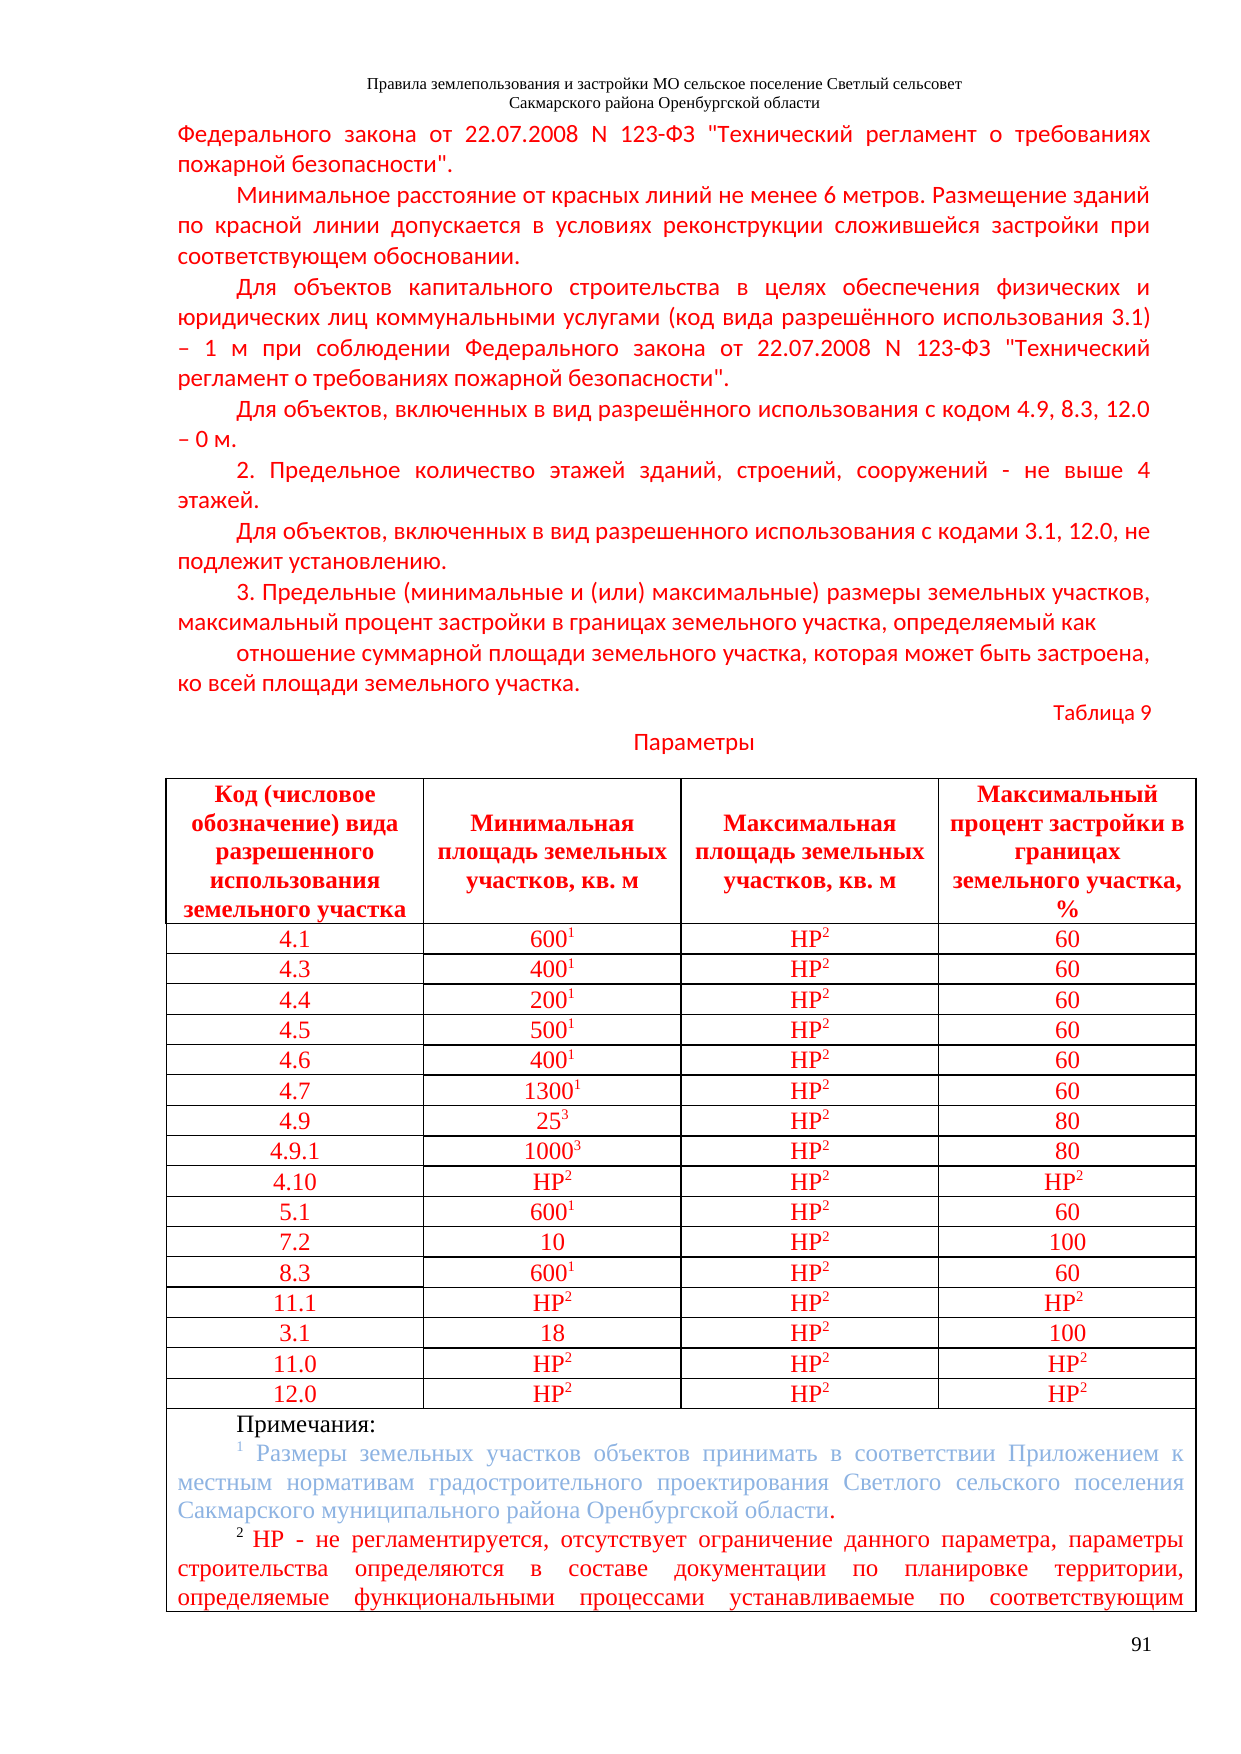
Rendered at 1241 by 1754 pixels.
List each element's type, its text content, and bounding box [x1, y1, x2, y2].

table_cell НР2 [424, 1379, 680, 1408]
table_cell НР2 [682, 1137, 938, 1165]
text Таблица 9 [177, 698, 1152, 726]
text Минимальное расстояние от красных линий не менее 6 метров. Размещение зданий по красной линии допускается в условиях реконструкции сложившейся застройки при соответствующем обосновании. [177, 179, 1152, 271]
table_cell НР2 [424, 1349, 680, 1377]
table_cell 60 [939, 1015, 1195, 1044]
table_cell 7.2 [167, 1227, 423, 1256]
table_header Максимальный процент застройки в границах земельного участка, % [939, 779, 1195, 923]
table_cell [167, 1409, 1195, 1611]
table_cell 6001 [424, 924, 680, 953]
table_cell НР2 [682, 1258, 938, 1286]
table_cell 253 [424, 1106, 680, 1135]
table_cell 18 [424, 1318, 680, 1347]
table_cell НР2 [682, 1318, 938, 1347]
table_cell 4.7 [167, 1075, 423, 1104]
table_cell 4.5 [167, 1015, 423, 1044]
table_cell 8.3 [167, 1257, 423, 1286]
table_cell 6001 [424, 1258, 680, 1286]
table_cell 11.1 [167, 1288, 423, 1317]
table_cell НР2 [939, 1379, 1195, 1408]
table_cell 13001 [424, 1076, 680, 1104]
table_cell НР2 [682, 1076, 938, 1104]
table_cell 60 [939, 985, 1195, 1014]
table_cell 4001 [424, 955, 680, 983]
table_cell 60 [939, 1197, 1195, 1226]
table_cell 60 [939, 1046, 1195, 1074]
table_cell 4.6 [167, 1045, 423, 1074]
table_cell 4.3 [167, 954, 423, 983]
table_cell 10 [424, 1227, 680, 1256]
table_cell НР2 [424, 1288, 680, 1317]
table_cell НР2 [682, 1227, 938, 1256]
table_cell 4.1 [167, 924, 423, 953]
table_cell 4001 [424, 1046, 680, 1074]
table_cell 100 [939, 1227, 1195, 1256]
table_cell НР2 [682, 1288, 938, 1317]
table_cell НР2 [682, 1349, 938, 1377]
table_cell 3.1 [167, 1318, 423, 1347]
table_cell 4.9.1 [167, 1136, 423, 1165]
table_cell НР2 [682, 1015, 938, 1044]
table_cell НР2 [682, 1046, 938, 1074]
table_cell 60 [939, 1076, 1195, 1104]
table_header Код (числовое обозначение) вида разрешенного использования земельного участка [167, 779, 423, 923]
table_header Максимальная площадь земельных участков, кв. м [682, 779, 938, 923]
table_cell НР2 [682, 924, 938, 953]
table_cell НР2 [682, 955, 938, 983]
table_cell НР2 [424, 1167, 680, 1196]
table_cell 80 [939, 1106, 1195, 1135]
table_cell НР2 [682, 1106, 938, 1135]
table_cell НР2 [682, 985, 938, 1014]
table_cell 2001 [424, 985, 680, 1014]
table_cell 4.4 [167, 984, 423, 1014]
table_cell 11.0 [167, 1348, 423, 1377]
text Для объектов, включенных в вид разрешённого использования с кодом 4.9, 8.3, 12.0 – 0 м. [177, 393, 1152, 454]
text Параметры [177, 726, 1152, 757]
table_cell 4.9 [167, 1106, 423, 1135]
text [177, 118, 1152, 179]
table_cell 60 [939, 955, 1195, 983]
table_cell НР2 [939, 1288, 1195, 1317]
table_cell 80 [939, 1137, 1195, 1165]
text отношение суммарной площади земельного участка, которая может быть застроена, ко всей площади земельного участка. [177, 637, 1152, 698]
table_cell НР2 [682, 1379, 938, 1408]
table_cell 4.10 [167, 1166, 423, 1196]
table_cell НР2 [939, 1349, 1195, 1377]
table_cell 60 [939, 1258, 1195, 1286]
table_cell НР2 [939, 1167, 1195, 1196]
table_cell 5001 [424, 1015, 680, 1044]
text Для объектов капитального строительства в целях обеспечения физических и юридических лиц коммунальными услугами (код вида разрешённого использования 3.1) – 1 м при соблюдении Федерального закона от 22.07.2008 N 123-ФЗ "Технический регламент о требованиях пожарной безопасности". [177, 271, 1152, 393]
table_cell 6001 [424, 1197, 680, 1226]
table_header Минимальная площадь земельных участков, кв. м [424, 779, 680, 923]
table_cell 12.0 [167, 1379, 423, 1408]
text 3. Предельные (минимальные и (или) максимальные) размеры земельных участков, максимальный процент застройки в границах земельного участка, определяемый как [177, 576, 1152, 637]
table_cell 10003 [424, 1137, 680, 1165]
table_cell 60 [939, 924, 1195, 953]
table_cell НР2 [682, 1167, 938, 1196]
text 2. Предельное количество этажей зданий, строений, сооружений - не выше 4 этажей. [177, 454, 1152, 515]
table_cell 5.1 [167, 1197, 423, 1226]
text Для объектов, включенных в вид разрешенного использования с кодами 3.1, 12.0, не подлежит установлению. [177, 515, 1152, 576]
table_cell 100 [939, 1318, 1195, 1347]
table_cell НР2 [682, 1197, 938, 1226]
